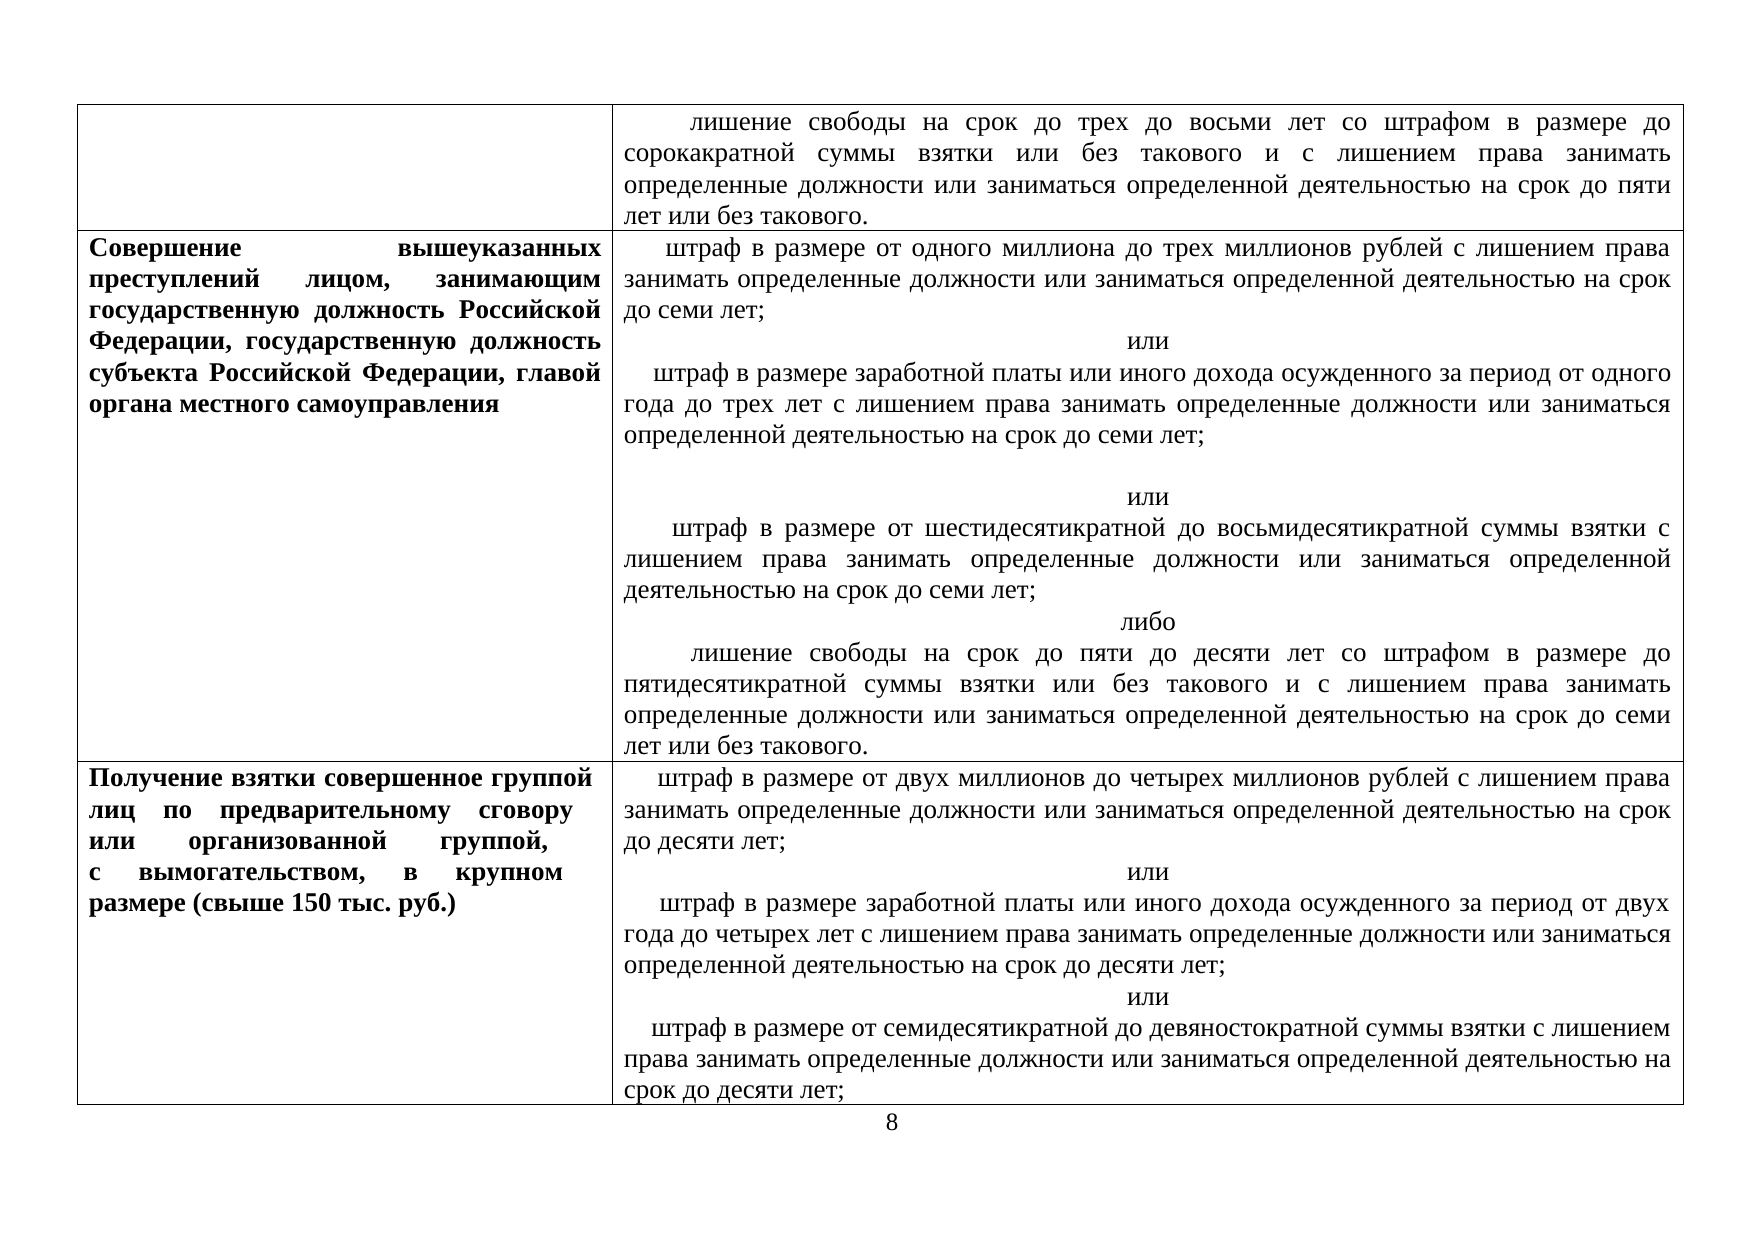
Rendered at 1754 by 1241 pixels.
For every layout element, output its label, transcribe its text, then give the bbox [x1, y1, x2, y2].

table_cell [78, 762, 612, 1104]
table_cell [78, 105, 612, 230]
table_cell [613, 762, 1683, 1104]
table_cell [613, 105, 1683, 230]
table_cell Совершение вышеуказанных преступлений лицом, занимающим государственную должность Российской Федерации, государственную должность субъекта Российской Федерации, главой органа местного самоуправления [78, 231, 612, 761]
table_cell штраф в размере от одного миллиона до трех миллионов рублей с лишением права занимать определенные должности или заниматься определенной деятельностью на срок до семи лет; или штраф в размере заработной платы или иного дохода осужденного за период от одного года до трех лет с лишением права занимать определенные должности или заниматься определенной деятельностью на срок до семи лет; или штраф в размере от шестидесятикратной до восьмидесятикратной суммы взятки с лишением права занимать определенные должности или заниматься определенной деятельностью на срок до семи лет; либо лишение свободы на срок до пяти до десяти лет со штрафом в размере до пятидесятикратной суммы взятки или без такового и с лишением права занимать определенные должности или заниматься определенной деятельностью на срок до семи лет или без такового. [613, 231, 1683, 761]
